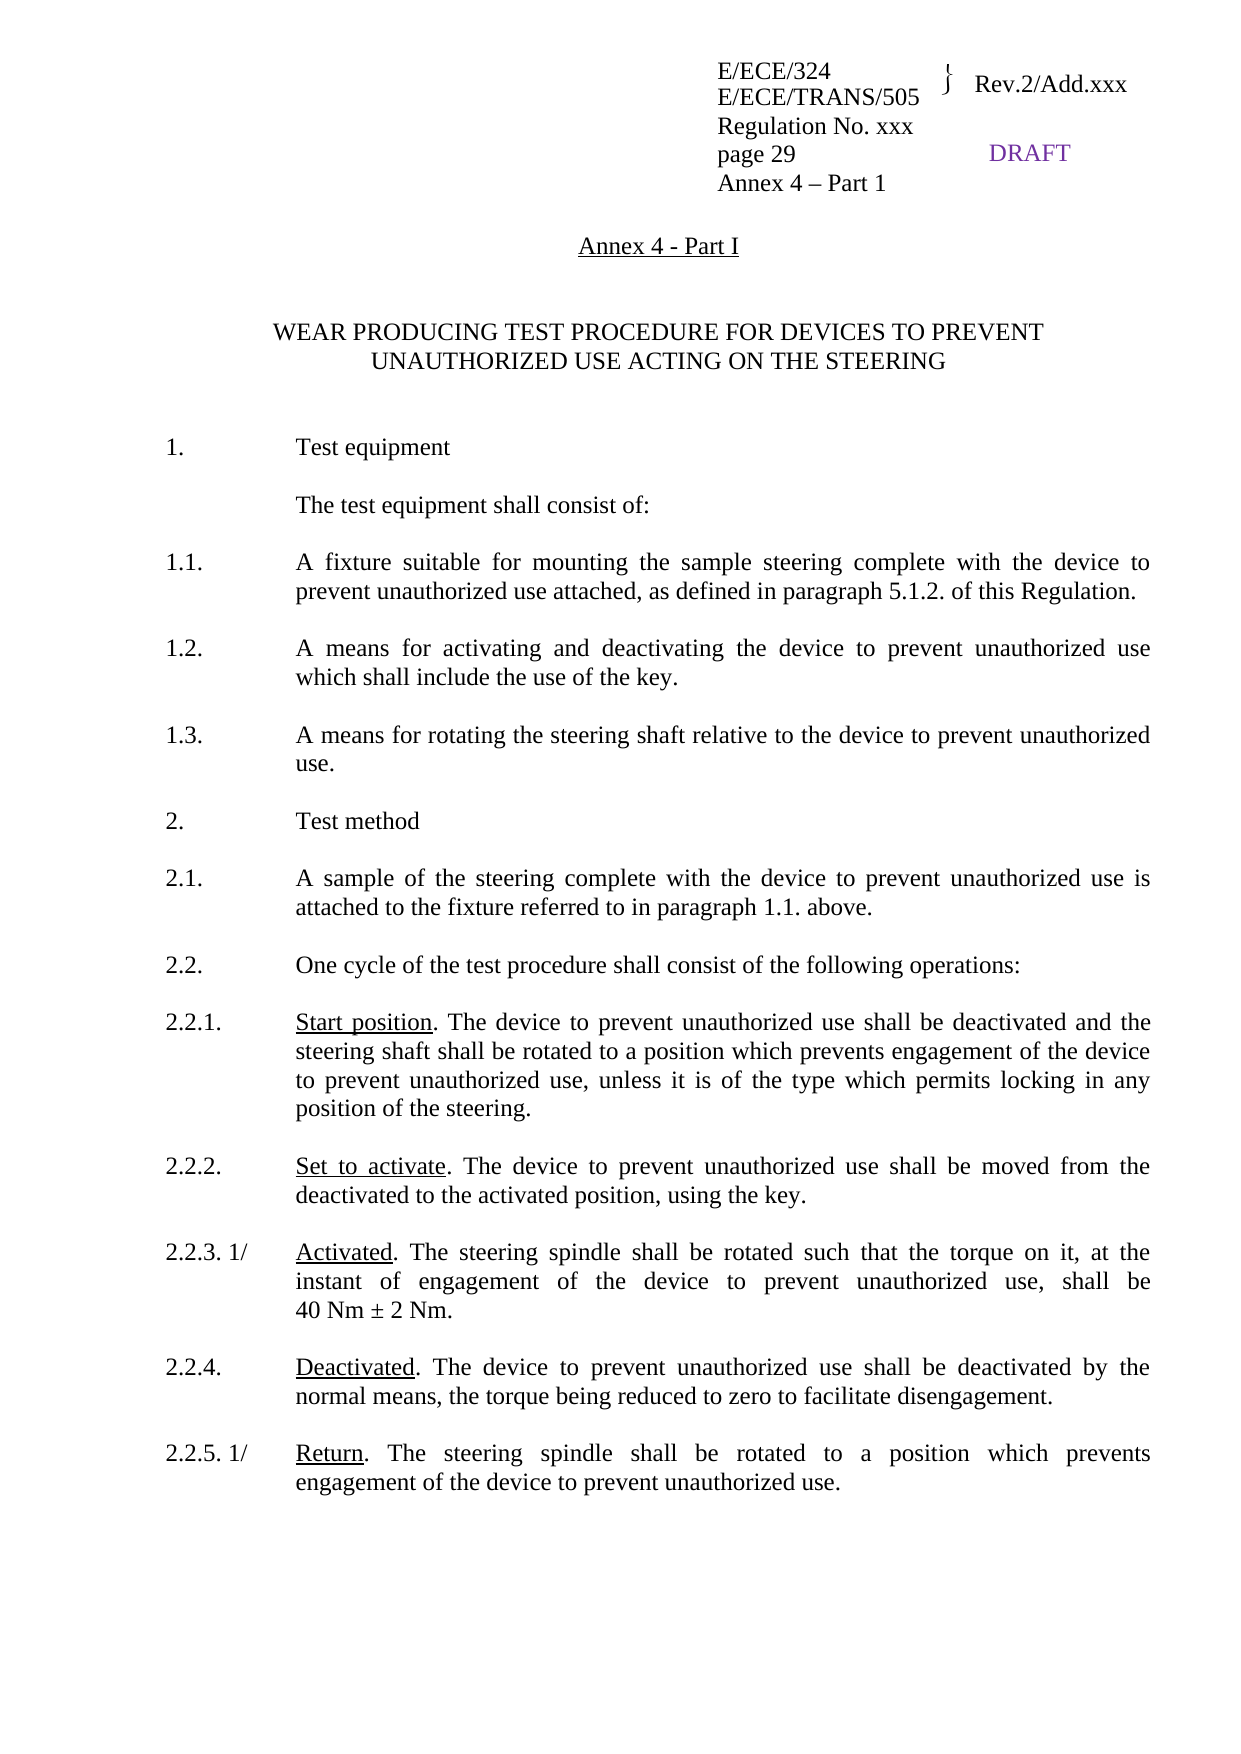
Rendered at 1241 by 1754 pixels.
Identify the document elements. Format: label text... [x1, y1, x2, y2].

text 1.1. A fixture suitable for mounting the sample steering complete with the device to prevent unauthorized use attached, as defined in paragraph 5.1.2. of this Regulation. [165, 547, 1152, 605]
text 2.2.3. / Activated. The steering spindle shall be rotated such that the torque on it, at the instant of engagement of the device to prevent unauthorized use, shall be 40 Nm ± 2 Nm. [165, 1237, 1152, 1323]
text UNAUTHORIZED USE ACTING ON THE STEERING [165, 346, 1152, 375]
text 2.2.1. Start position. The device to prevent unauthorized use shall be deactivated and the steering shaft shall be rotated to a position which prevents engagement of the device to prevent unauthorized use, unless it is of the type which permits locking in any position of the steering. [165, 1007, 1152, 1122]
text 2.2.4. Deactivated. The device to prevent unauthorized use shall be deactivated by the normal means, the torque being reduced to zero to facilitate disengagement. [165, 1352, 1152, 1410]
text 2.1. A sample of the steering complete with the device to prevent unauthorized use is attached to the fixture referred to in paragraph 1.1. above. [165, 863, 1152, 921]
text The test equipment shall consist of: [295, 490, 1152, 518]
subtitle Annex 4 - Part I [165, 231, 1152, 260]
text 2. Test method [165, 806, 1152, 835]
text 2.2.2. Set to activate. The device to prevent unauthorized use shall be moved from the deactivated to the activated position, using the key. [165, 1151, 1152, 1208]
list 1. Test equipment [165, 432, 1152, 461]
text WEAR PRODUCING TEST PROCEDURE FOR DEVICES TO PREVENT [165, 317, 1152, 346]
text 1.2. A means for activating and deactivating the device to prevent unauthorized use which shall include the use of the key. [165, 633, 1152, 691]
text 2.2.5. / Return. The steering spindle shall be rotated to a position which prevents engagement of the device to prevent unauthorized use. [165, 1438, 1152, 1496]
text 1.3. A means for rotating the steering shaft relative to the device to prevent unauthorized use. [165, 720, 1152, 777]
text 2.2. One cycle of the test procedure shall consist of the following operations: [165, 950, 1152, 978]
